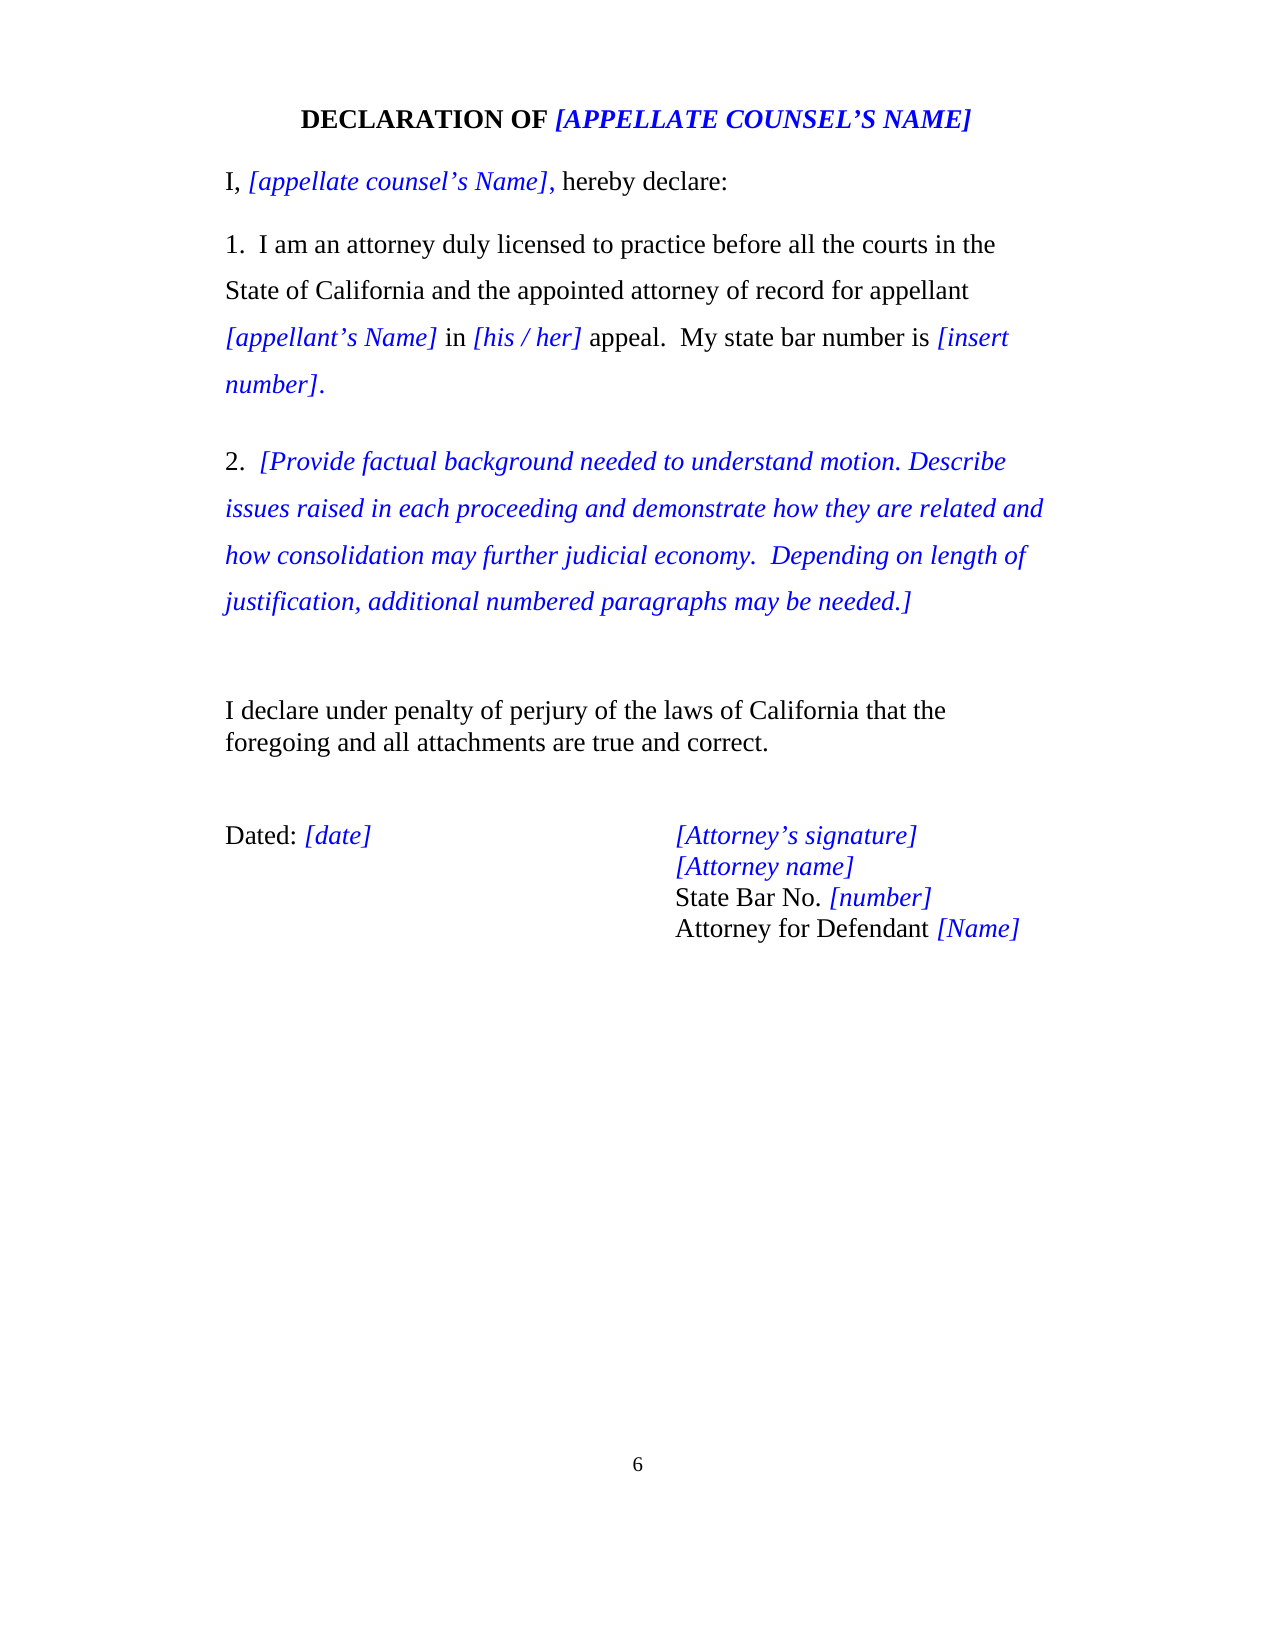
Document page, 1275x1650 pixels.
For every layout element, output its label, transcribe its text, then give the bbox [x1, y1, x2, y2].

text Attorney for Defendant [Name] [225, 912, 1050, 944]
text [Attorney name] [225, 850, 1050, 881]
text DECLARATION OF [APPELLATE COUNSEL’S NAME] [225, 103, 1050, 134]
text I declare under penalty of perjury of the laws of California that the foregoing and all attachments are true and correct. [225, 694, 1050, 757]
text 1. I am an attorney duly licensed to practice before all the courts in the State of California and the appointed attorney of record for appellant [appellant’s Name] in [his / her] appeal. My state bar number is [insert number]. [225, 228, 1050, 399]
text State Bar No. [number] [225, 881, 1050, 912]
text 2. [Provide factual background needed to understand motion. Describe issues raised in each proceeding and demonstrate how they are related and how consolidation may further judicial economy. Depending on length of justification, additional numbered paragraphs may be needed.] [225, 446, 1050, 617]
text Dated: [date] [Attorney’s signature] [225, 819, 1050, 850]
text I, [appellate counsel’s Name], hereby declare: [225, 165, 1050, 197]
